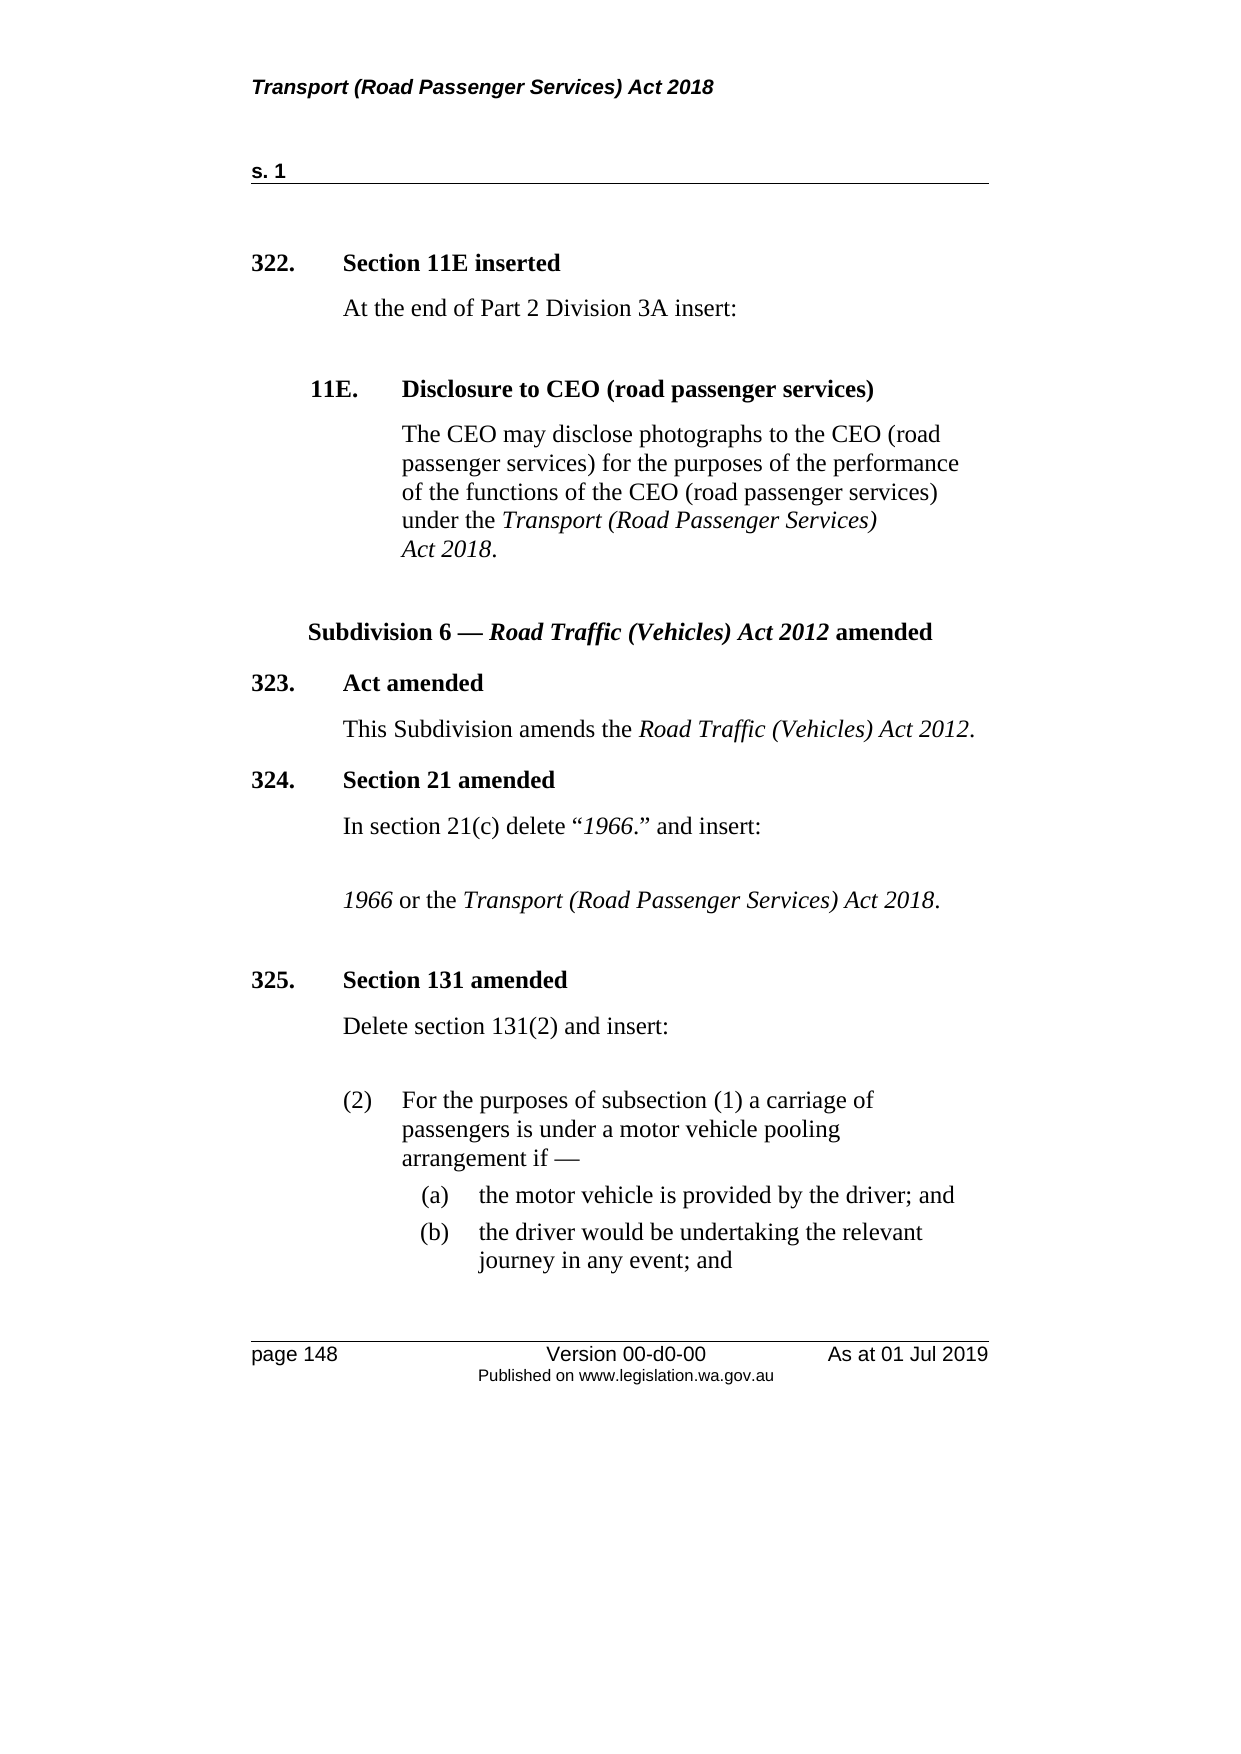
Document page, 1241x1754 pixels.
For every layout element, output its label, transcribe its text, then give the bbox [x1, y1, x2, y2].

text The CEO may disclose photographs to the CEO (road passenger services) for the purposes of the performance of the functions of the CEO (road passenger services) under the Transport (Road Passenger Services) Act 2018. [313, 419, 959, 563]
subtitle 323. Act amended [251, 668, 989, 697]
subtitle 325. Section 131 amended [251, 966, 989, 994]
text (a) the motor vehicle is provided by the driver; and [390, 1180, 959, 1208]
text Delete section 131(2) and insert: [251, 1011, 989, 1040]
subtitle 11E. Disclosure to CEO (road passenger services) [310, 374, 959, 403]
subtitle Subdivision 6 — Road Traffic (Vehicles) Act 2012 amended [251, 617, 989, 646]
text At the end of Part 2 Division 3A insert: [251, 293, 989, 322]
text 1966 or the Transport (Road Passenger Services) Act 2018. [251, 885, 989, 914]
text (2) For the purposes of subsection (1) a carriage of passengers is under a motor vehicle pooling arrangement if — [313, 1085, 959, 1171]
text In section 21(c) delete “1966.” and insert: [251, 811, 989, 840]
text (b) the driver would be undertaking the relevant journey in any event; and [390, 1217, 959, 1274]
text This Subdivision amends the Road Traffic (Vehicles) Act 2012. [251, 714, 989, 743]
subtitle 324. Section 21 amended [251, 766, 989, 794]
subtitle 322. Section 11E inserted [251, 248, 989, 277]
